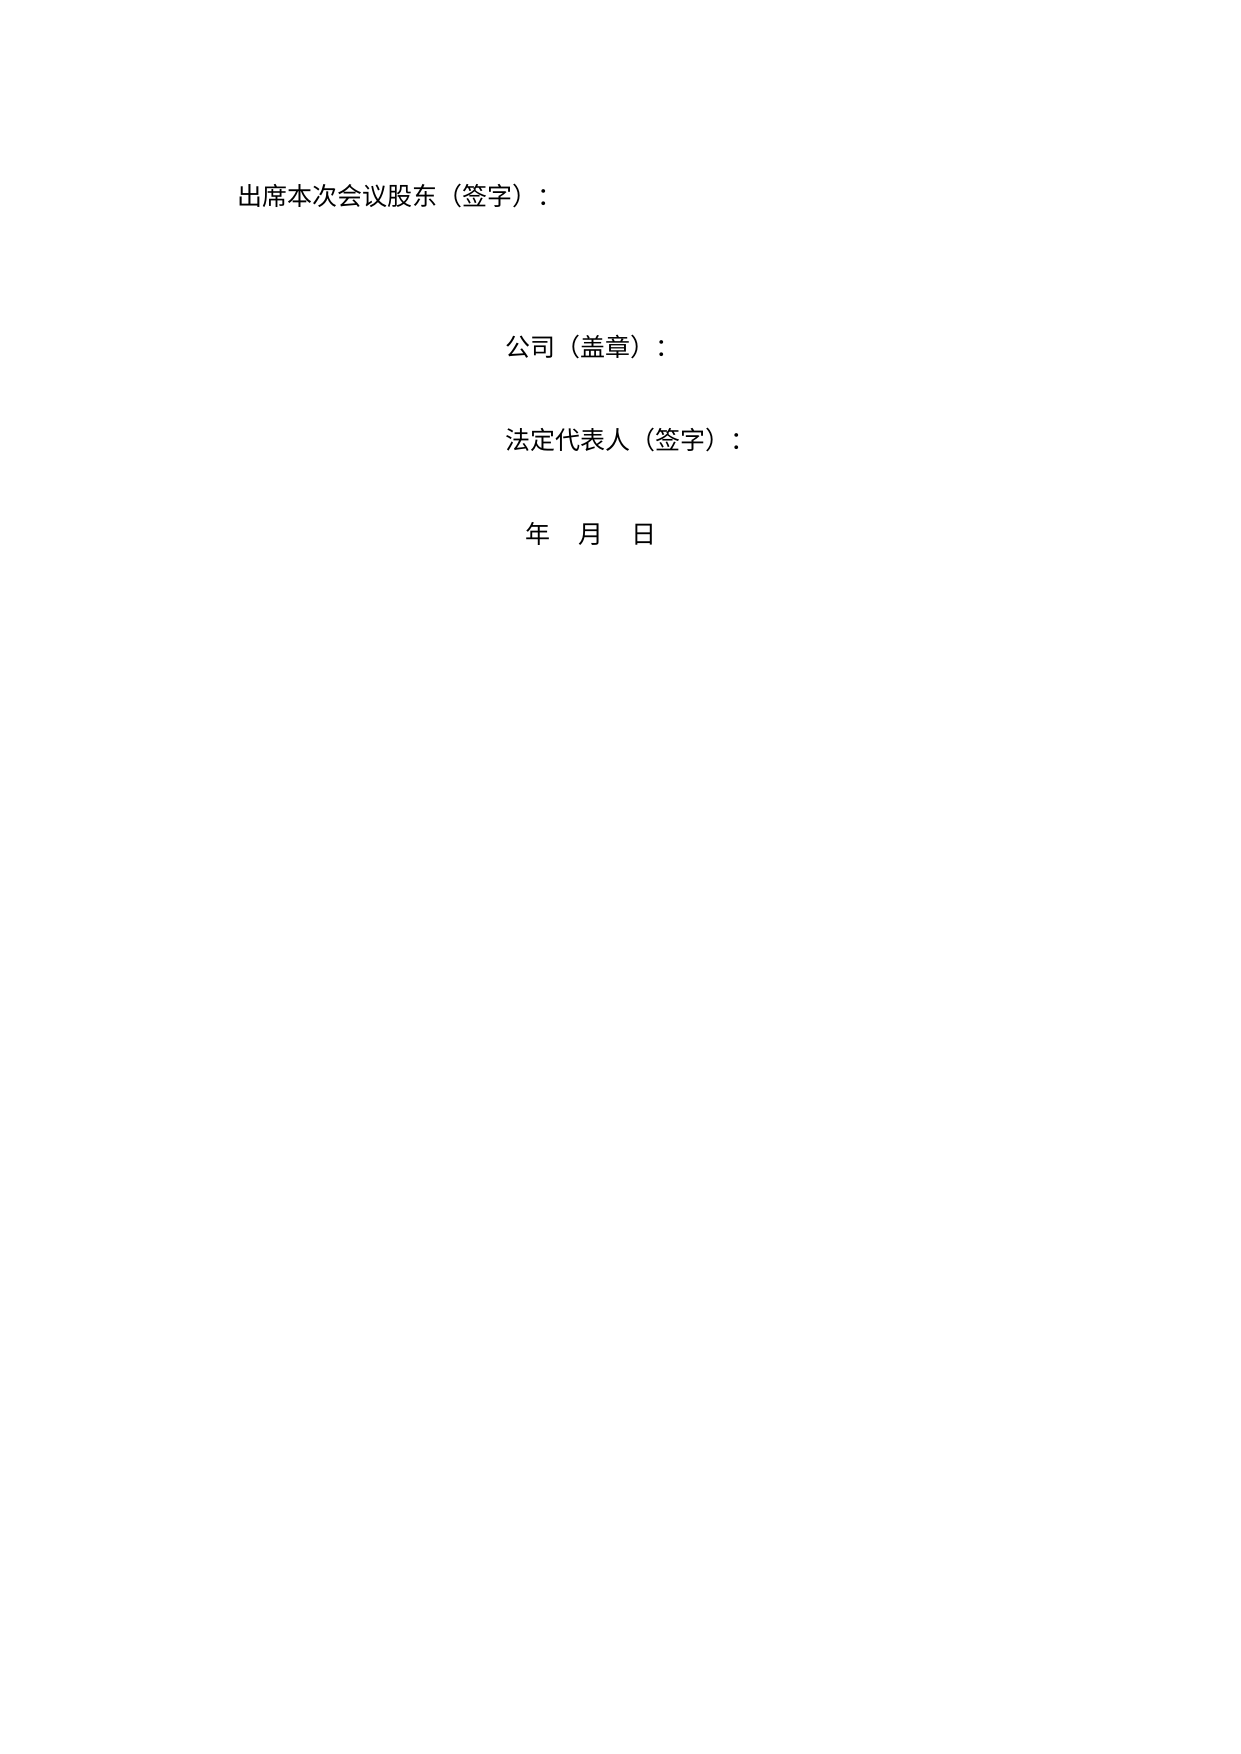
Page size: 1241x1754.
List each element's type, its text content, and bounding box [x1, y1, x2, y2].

text 公司（盖章）： [187, 313, 1053, 378]
text 法定代表人（签字）： [187, 406, 1053, 471]
text 年 月 日 [187, 500, 1053, 565]
text 出席本次会议股东（签字）： [187, 162, 1053, 227]
